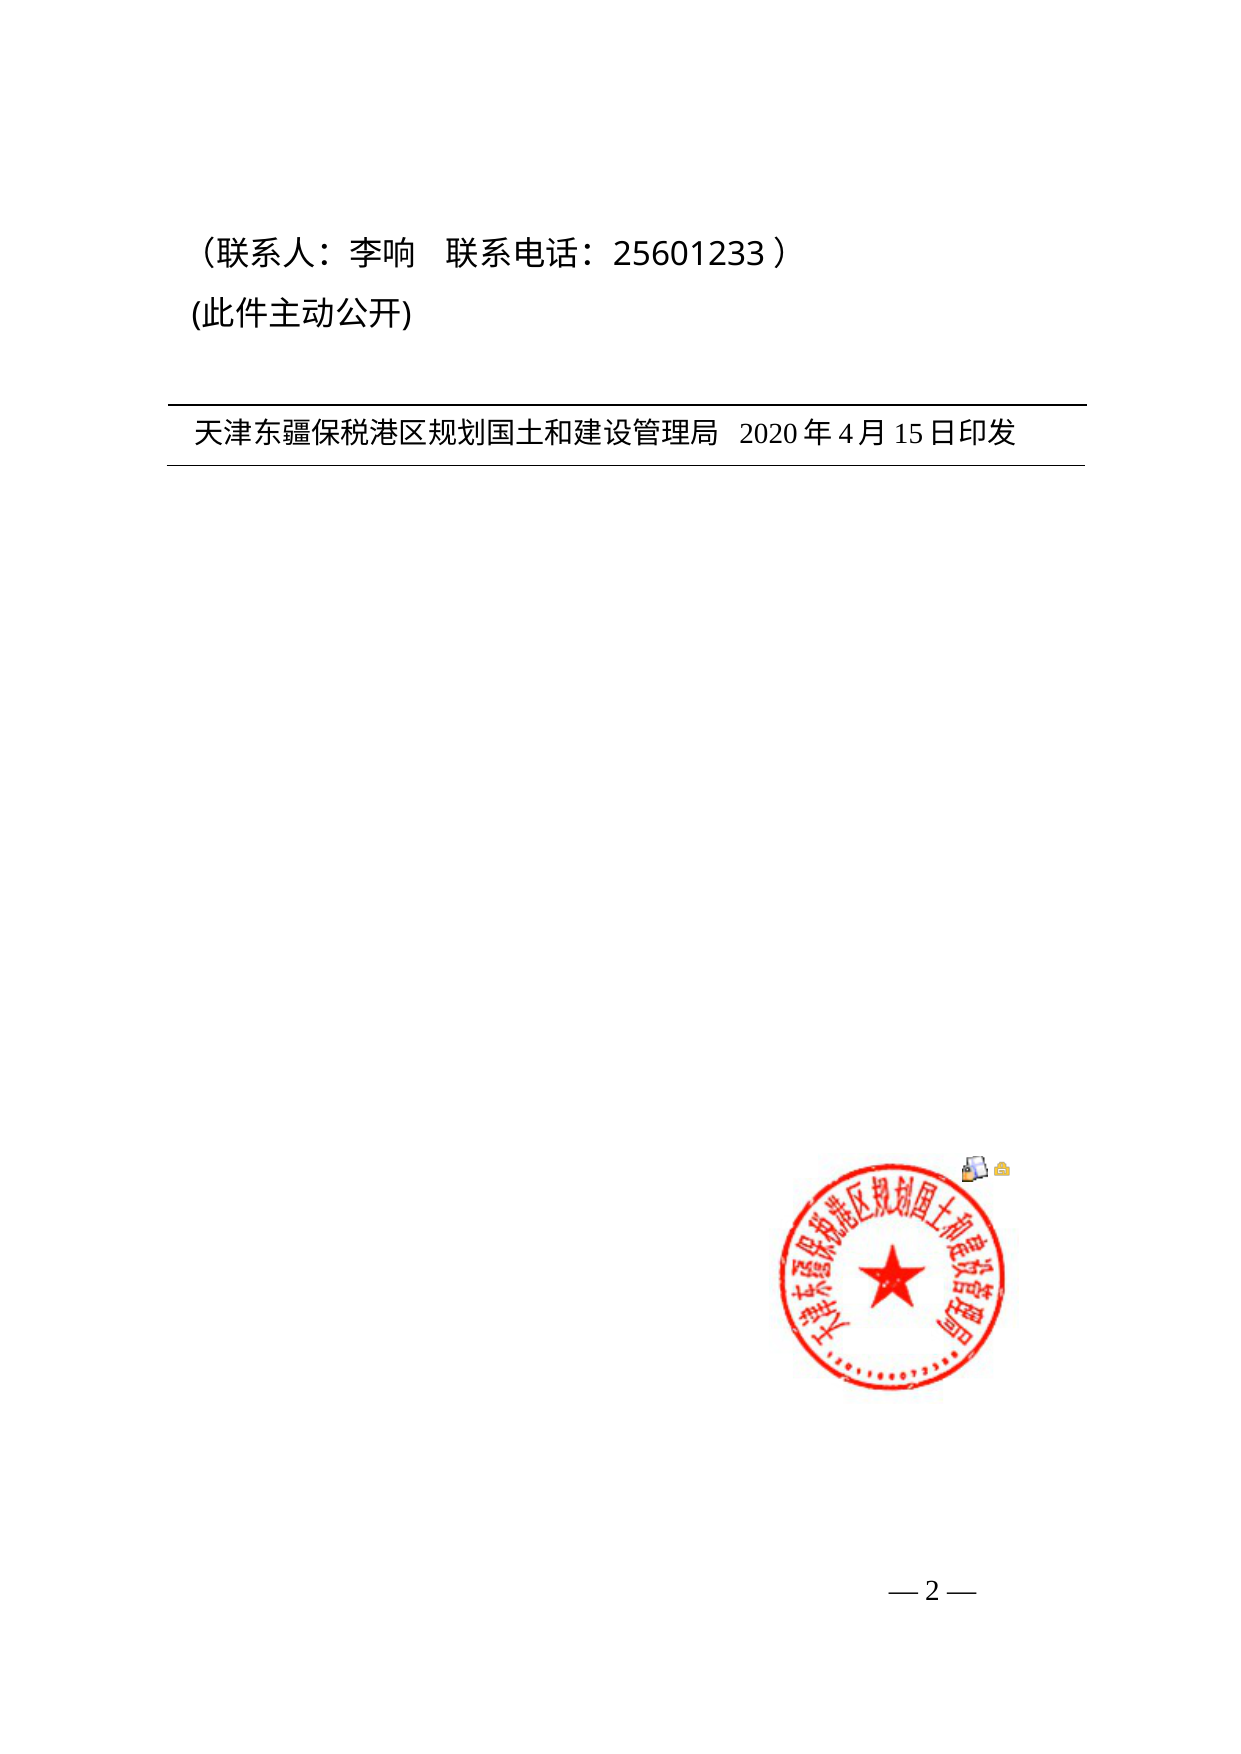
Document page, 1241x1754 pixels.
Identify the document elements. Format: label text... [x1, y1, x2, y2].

text (此件主动公开) [165, 281, 1087, 341]
text 天津东疆保税港区规划国土和建设管理局 2020年4月15日印发 [165, 401, 1087, 461]
text （联系人：李响 联系电话：25601233 ） [165, 221, 1087, 281]
